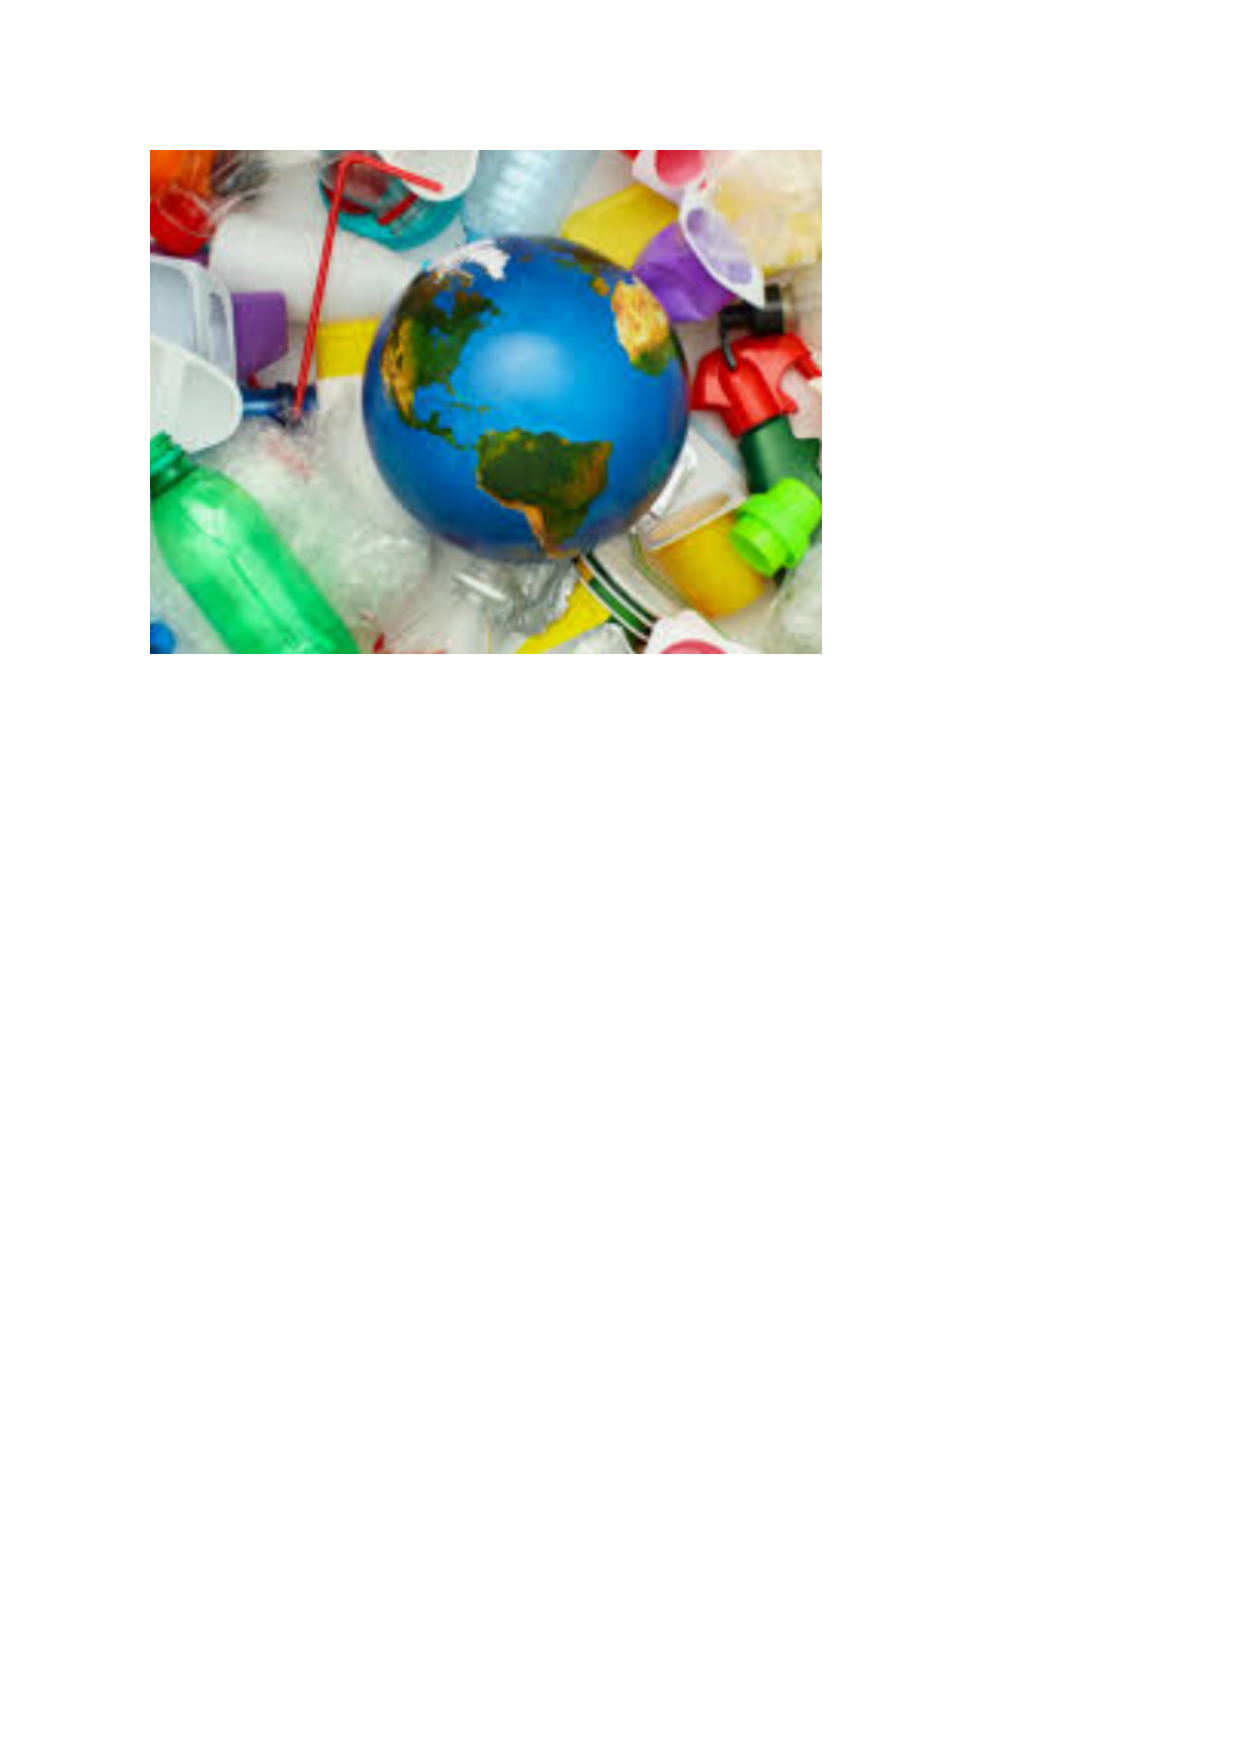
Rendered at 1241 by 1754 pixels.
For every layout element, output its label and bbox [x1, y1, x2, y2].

picture [150, 150, 822, 654]
